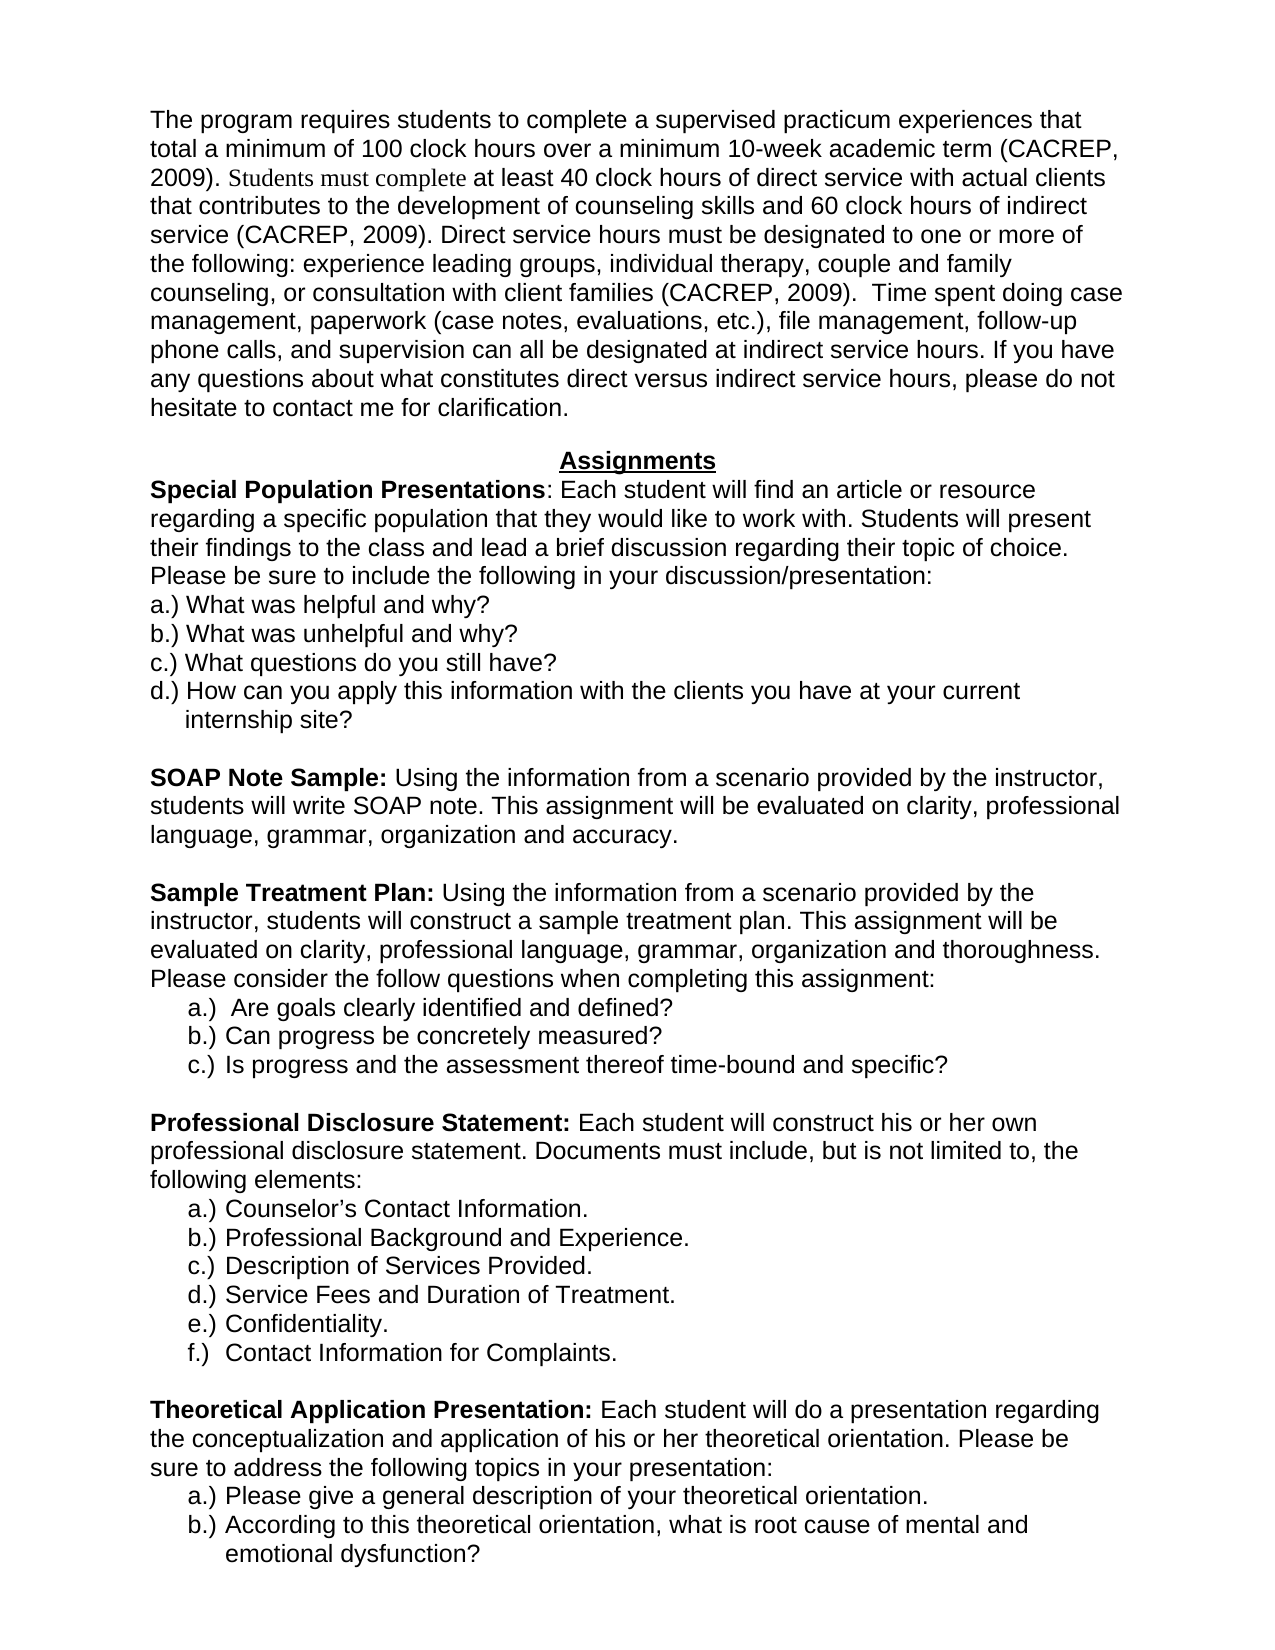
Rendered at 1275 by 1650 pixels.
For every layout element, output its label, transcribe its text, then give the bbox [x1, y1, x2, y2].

text c.) What questions do you still have? [150, 648, 1125, 676]
list Confidentiality. [187, 1309, 1125, 1338]
list Description of Services Provided. [187, 1251, 1125, 1280]
list Service Fees and Duration of Treatment. [187, 1280, 1125, 1309]
text internship site? [150, 705, 1125, 734]
text b.) What was unhelpful and why? [150, 619, 1125, 648]
text The program requires students to complete a supervised practicum experiences that total a minimum of 100 clock hours over a minimum 10-week academic term (CACREP, 2009). Students must complete at least 40 clock hours of direct service with actual clients that contributes to the development of counseling skills and 60 clock hours of indirect service (CACREP, 2009). Direct service hours must be designated to one or more of the following: experience leading groups, individual therapy, couple and family counseling, or consultation with client families (CACREP, 2009). Time spent doing case management, paperwork (case notes, evaluations, etc.), file management, follow-up phone calls, and supervision can all be designated at indirect service hours. If you have any questions about what constitutes direct versus indirect service hours, please do not hesitate to contact me for clarification. [150, 105, 1125, 421]
text a.) Are goals clearly identified and defined? [187, 993, 1125, 1021]
list According to this theoretical orientation, what is root cause of mental and emotional dysfunction? [187, 1510, 1125, 1568]
list Is progress and the assessment thereof time-bound and specific? [187, 1050, 1125, 1079]
text Special Population Presentations: Each student will find an article or resource regarding a specific population that they would like to work with. Students will present their findings to the class and lead a brief discussion regarding their topic of choice. Please be sure to include the following in your discussion/presentation: [150, 475, 1125, 590]
text Assignments [150, 446, 1125, 475]
text a.) What was helpful and why? [150, 590, 1125, 619]
list Can progress be concretely measured? [187, 1021, 1125, 1050]
text Theoretical Application Presentation: Each student will do a presentation regarding the conceptualization and application of his or her theoretical orientation. Please be sure to address the following topics in your presentation: [150, 1395, 1125, 1481]
text Sample Treatment Plan: Using the information from a scenario provided by the instructor, students will construct a sample treatment plan. This assignment will be evaluated on clarity, professional language, grammar, organization and thoroughness. Please consider the follow questions when completing this assignment: [150, 878, 1125, 993]
list Counselor’s Contact Information. [187, 1194, 1125, 1223]
text SOAP Note Sample: Using the information from a scenario provided by the instructor, students will write SOAP note. This assignment will be evaluated on clarity, professional language, grammar, organization and accuracy. [150, 763, 1125, 849]
list Contact Information for Complaints. [187, 1338, 1125, 1366]
text Professional Disclosure Statement: Each student will construct his or her own professional disclosure statement. Documents must include, but is not limited to, the following elements: [150, 1108, 1125, 1194]
text d.) How can you apply this information with the clients you have at your current [150, 676, 1125, 705]
list Professional Background and Experience. [187, 1223, 1125, 1251]
list Please give a general description of your theoretical orientation. [187, 1481, 1125, 1510]
